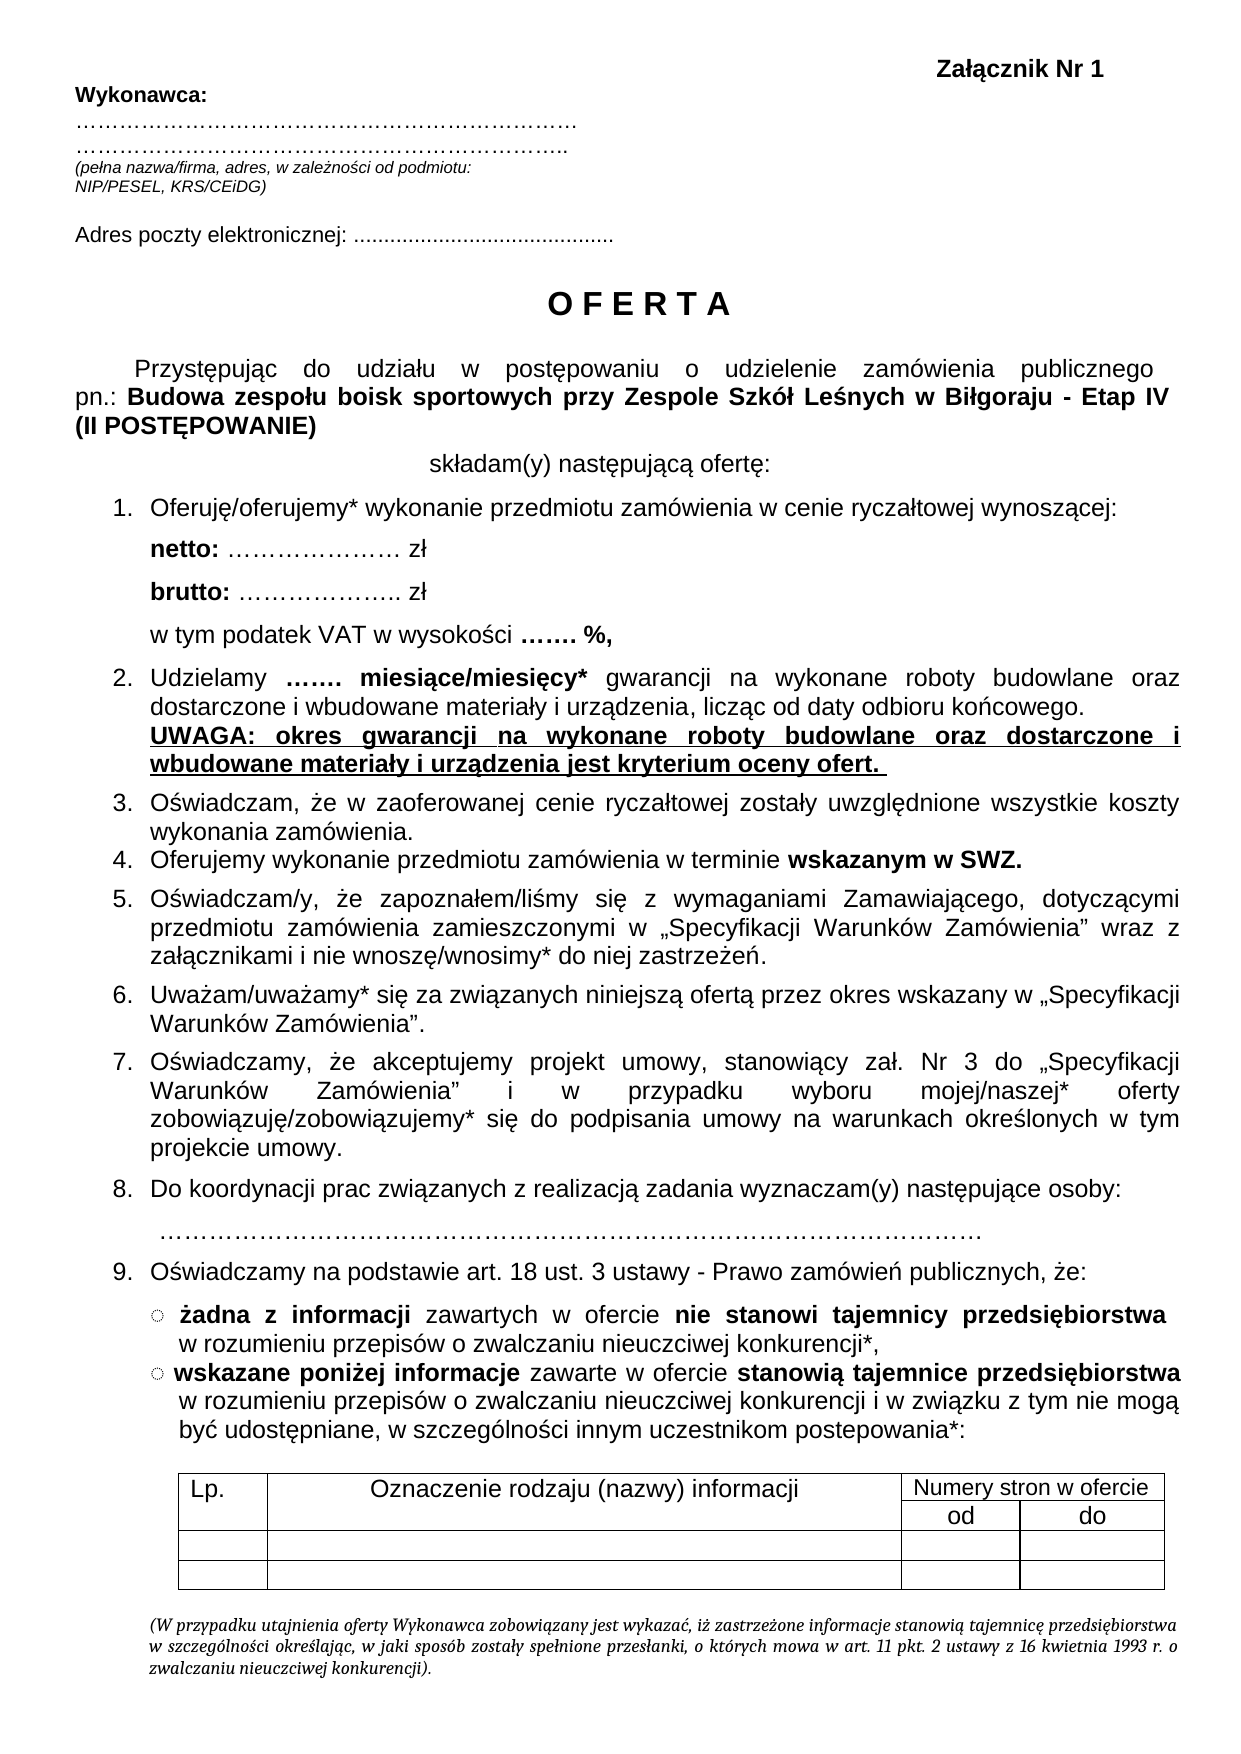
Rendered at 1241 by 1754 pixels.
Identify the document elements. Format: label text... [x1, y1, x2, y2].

list Oświadczam, że w zaoferowanej cenie ryczałtowej zostały uwzględnione wszystkie koszty wykonania zamówienia. [112, 788, 1181, 845]
list netto: ………………… zł [150, 534, 1181, 563]
text składam(y) następującą ofertę: [358, 449, 1181, 478]
list w tym podatek VAT w wysokości ……. %, [150, 620, 1181, 649]
list Oświadczamy, że akceptujemy projekt umowy, stanowiący zał. Nr 3 do „Specyfikacji Warunków Zamówienia” i w przypadku wyboru mojej/naszej* oferty zobowiązuję/zobowiązujemy* się do podpisania umowy na warunkach określonych w tym projekcie umowy. [112, 1047, 1181, 1162]
text (pełna nazwa/firma, adres, w zależności od podmiotu: NIP/PESEL, KRS/CEiDG) [75, 158, 1181, 196]
list Oświadczam/y, że zapoznałem/liśmy się z wymaganiami Zamawiającego, dotyczącymi przedmiotu zamówienia zamieszczonymi w „Specyfikacji Warunków Zamówienia” wraz z załącznikami i nie wnoszę/wnosimy* do niej zastrzeżeń. [112, 884, 1181, 970]
text O F E R T A [75, 284, 1184, 322]
text Wykonawca: [75, 82, 1181, 108]
list 󠄑 wskazane poniżej informacje zawarte w ofercie stanowią tajemnice przedsiębiorstwa w rozumieniu przepisów o zwalczaniu nieuczciwej konkurencji i w związku z tym nie mogą być udostępniane, w szczególności innym uczestnikom postepowania*: [150, 1358, 1181, 1444]
list UWAGA: okres gwarancji na wykonane roboty budowlane oraz dostarczone i wbudowane materiały i urządzenia jest kryterium oceny ofert. [150, 747, 1181, 778]
list Oświadczamy na podstawie art. 18 ust. 3 ustawy - Prawo zamówień publicznych, że: [112, 1257, 1181, 1286]
list 󠄑 żadna z informacji zawartych w ofercie nie stanowi tajemnicy przedsiębiorstwa w rozumieniu przepisów o zwalczaniu nieuczciwej konkurencji*, [150, 1300, 1181, 1358]
list brutto: ……………….. zł [150, 577, 1181, 606]
table_header Lp. [179, 1474, 267, 1530]
text ……………………………………………………………………………………………………………………….. [75, 108, 592, 158]
list Do koordynacji prac związanych z realizacją zadania wyznaczam(y) następujące osoby: [112, 1174, 1181, 1203]
table_cell [902, 1531, 1019, 1559]
text Przystępując do udziału w postępowaniu o udzielenie zamówienia publicznego pn.: Budowa zespołu boisk sportowych przy Zespole Szkół Leśnych w Biłgoraju - Etap IV (II POSTĘPOWANIE) [75, 353, 1181, 440]
text Adres poczty elektronicznej: ........................................... [75, 222, 1181, 247]
table_cell [268, 1561, 901, 1589]
table_cell [902, 1561, 1019, 1589]
table_cell [268, 1531, 901, 1559]
table_cell [179, 1561, 267, 1589]
text ……………………………………………………………………………………… [75, 1216, 1181, 1244]
list Udzielamy ……. miesiące/miesięcy* gwarancji na wykonane roboty budowlane oraz dostarczone i wbudowane materiały i urządzenia, licząc od daty odbioru końcowego. [112, 663, 1181, 721]
table_cell [179, 1531, 267, 1559]
table_cell od [902, 1501, 1019, 1530]
list Oferujemy wykonanie przedmiotu zamówienia w terminie wskazanym w SWZ. [112, 845, 1181, 874]
table_cell do [1021, 1501, 1164, 1530]
table_header Numery stron w ofercie [902, 1474, 1164, 1500]
text (W przypadku utajnienia oferty Wykonawca zobowiązany jest wykazać, iż zastrzeżone informacje stanowią tajemnicę przedsiębiorstwa w szczególności określając, w jaki sposób zostały spełnione przesłanki, o których mowa w art. 11 pkt. 2 ustawy z 16 kwietnia 1993 r. o zwalczaniu nieuczciwej konkurencji). [149, 1614, 1181, 1679]
list Uważam/uważamy* się za związanych niniejszą ofertą przez okres wskazany w „Specyfikacji Warunków Zamówienia”. [112, 980, 1181, 1037]
table_cell [1021, 1531, 1164, 1559]
text Załącznik Nr 1 [547, 54, 1181, 82]
table_cell [1021, 1561, 1164, 1589]
list Oferuję/oferujemy* wykonanie przedmiotu zamówienia w cenie ryczałtowej wynoszącej: [112, 493, 1181, 521]
list UWAGA: okres gwarancji na wykonane roboty budowlane oraz dostarczone i wbudowane materiały i urządzenia jest kryterium oceny ofert. [150, 721, 1181, 746]
table_header Oznaczenie rodzaju (nazwy) informacji [268, 1474, 901, 1530]
